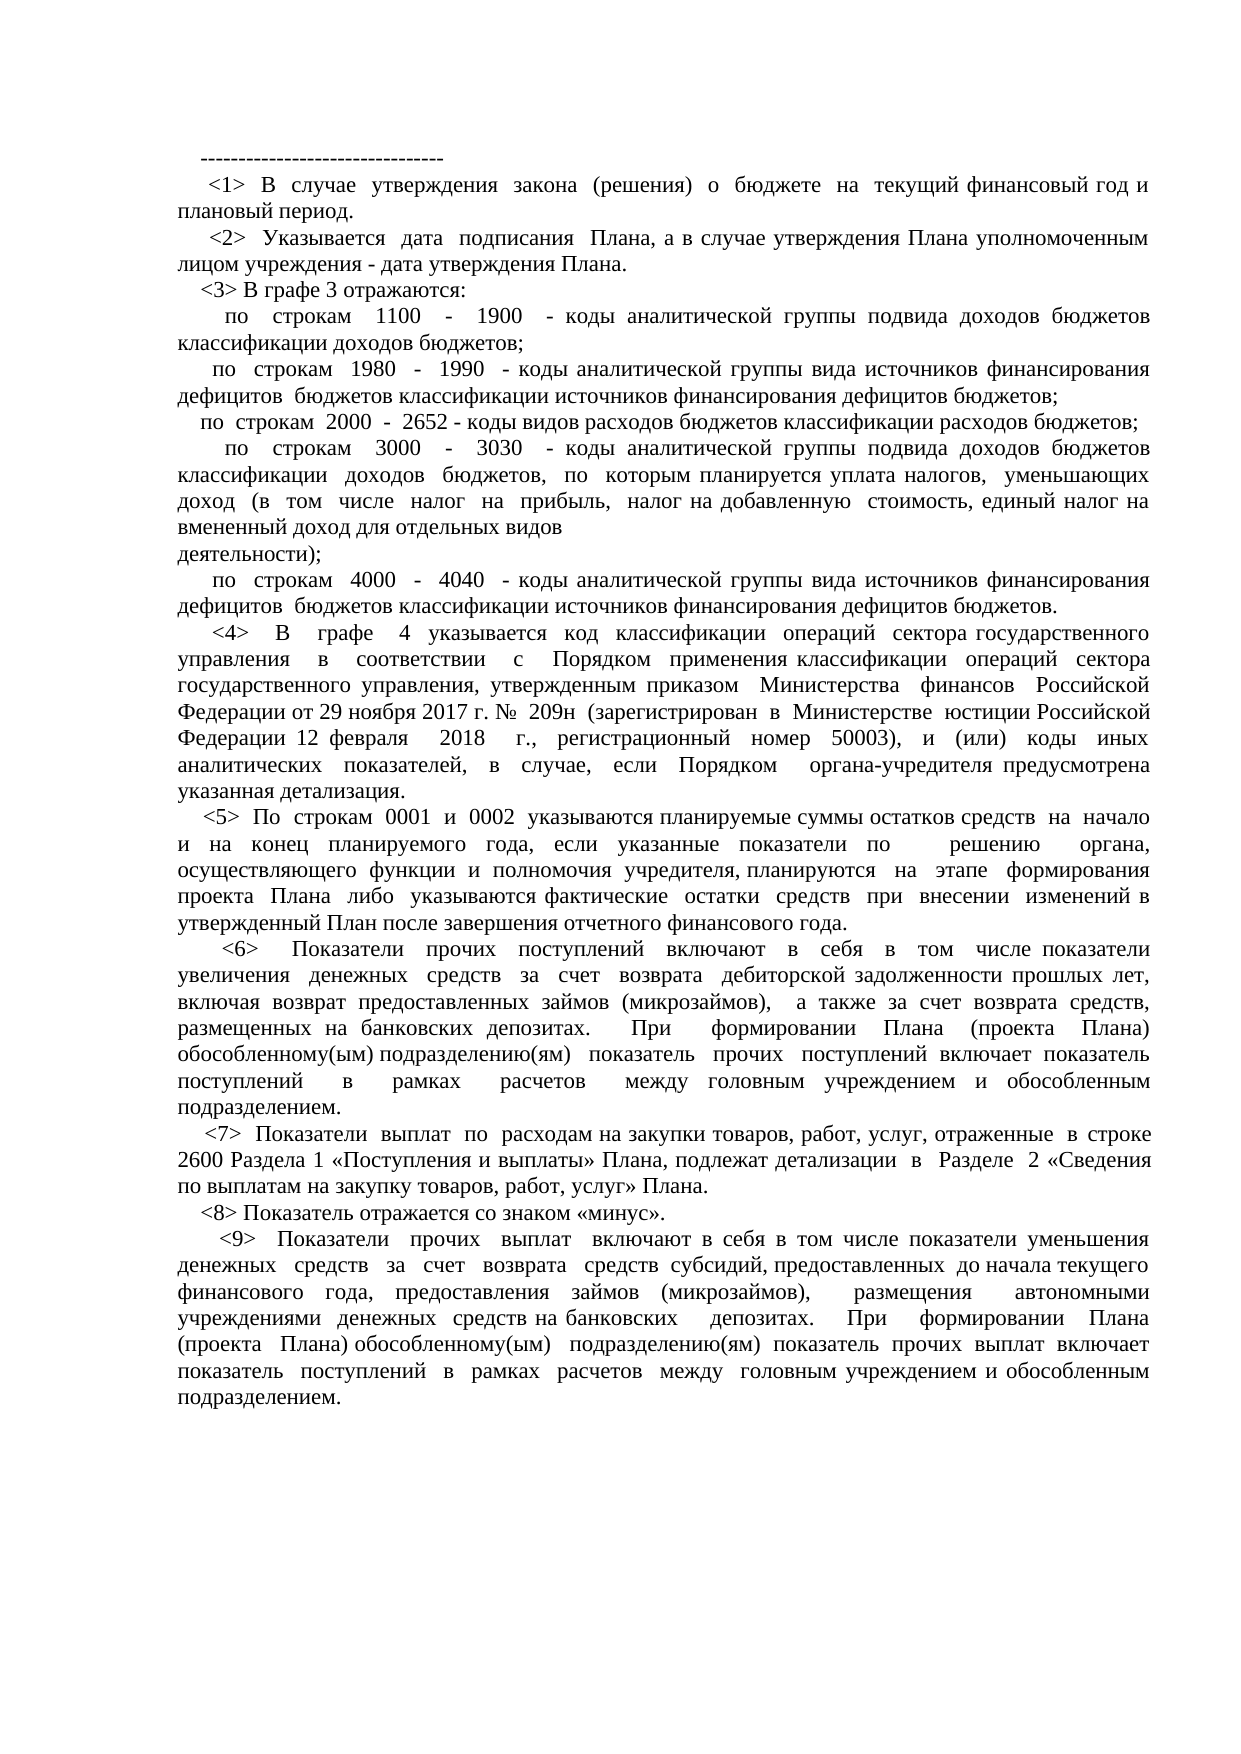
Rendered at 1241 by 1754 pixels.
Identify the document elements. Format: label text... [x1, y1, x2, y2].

text по строкам 4000 - 4040 - коды аналитической группы вида источников финансирования дефицитов бюджетов классификации источников финансирования дефицитов бюджетов. [177, 566, 1152, 619]
text деятельности); [177, 540, 1152, 566]
text <5> По строкам 0001 и 0002 указываются планируемые суммы остатков средств на начало и на конец планируемого года, если указанные показатели по решению органа, осуществляющего функции и полномочия учредителя, планируются на этапе формирования проекта Плана либо указываются фактические остатки средств при внесении изменений в утвержденный План после завершения отчетного финансового года. [177, 803, 1152, 935]
text <4> В графе 4 указывается код классификации операций сектора государственного управления в соответствии с Порядком применения классификации операций сектора государственного управления, утвержденным приказом Министерства финансов Российской Федерации от 29 ноября 2017 г. № 209н (зарегистрирован в Министерстве юстиции Российской Федерации 12 февраля 2018 г., регистрационный номер 50003), и (или) коды иных аналитических показателей, в случае, если Порядком органа-учредителя предусмотрена указанная детализация. [177, 619, 1152, 803]
text по строкам 1100 - 1900 - коды аналитической группы подвида доходов бюджетов классификации доходов бюджетов; [177, 303, 1152, 355]
text -------------------------------- [177, 144, 1152, 171]
text <3> В графе 3 отражаются: [177, 276, 1152, 303]
text <2> Указывается дата подписания Плана, а в случае утверждения Плана уполномоченным лицом учреждения - дата утверждения Плана. [177, 223, 1152, 276]
text <6> Показатели прочих поступлений включают в себя в том числе показатели увеличения денежных средств за счет возврата дебиторской задолженности прошлых лет, включая возврат предоставленных займов (микрозаймов), а также за счет возврата средств, размещенных на банковских депозитах. При формировании Плана (проекта Плана) обособленному(ым) подразделению(ям) показатель прочих поступлений включает показатель поступлений в рамках расчетов между головным учреждением и обособленным подразделением. [177, 935, 1152, 1119]
text <7> Показатели выплат по расходам на закупки товаров, работ, услуг, отраженные в строке 2600 Раздела 1 «Поступления и выплаты» Плана, подлежат детализации в Разделе 2 «Сведения по выплатам на закупку товаров, работ, услуг» Плана. [177, 1119, 1152, 1199]
text по строкам 3000 - 3030 - коды аналитической группы подвида доходов бюджетов классификации доходов бюджетов, по которым планируется уплата налогов, уменьшающих доход (в том числе налог на прибыль, налог на добавленную стоимость, единый налог на вмененный доход для отдельных видов [177, 434, 1152, 540]
text <8> Показатель отражается со знаком «минус». [177, 1199, 1152, 1225]
text по строкам 2000 - 2652 - коды видов расходов бюджетов классификации расходов бюджетов; [177, 408, 1152, 434]
text <1> В случае утверждения закона (решения) о бюджете на текущий финансовый год и плановый период. [177, 171, 1152, 223]
text <9> Показатели прочих выплат включают в себя в том числе показатели уменьшения денежных средств за счет возврата средств субсидий, предоставленных до начала текущего финансового года, предоставления займов (микрозаймов), размещения автономными учреждениями денежных средств на банковских депозитах. При формировании Плана (проекта Плана) обособленному(ым) подразделению(ям) показатель прочих выплат включает показатель поступлений в рамках расчетов между головным учреждением и обособленным подразделением. [177, 1225, 1152, 1409]
text по строкам 1980 - 1990 - коды аналитической группы вида источников финансирования дефицитов бюджетов классификации источников финансирования дефицитов бюджетов; [177, 355, 1152, 408]
